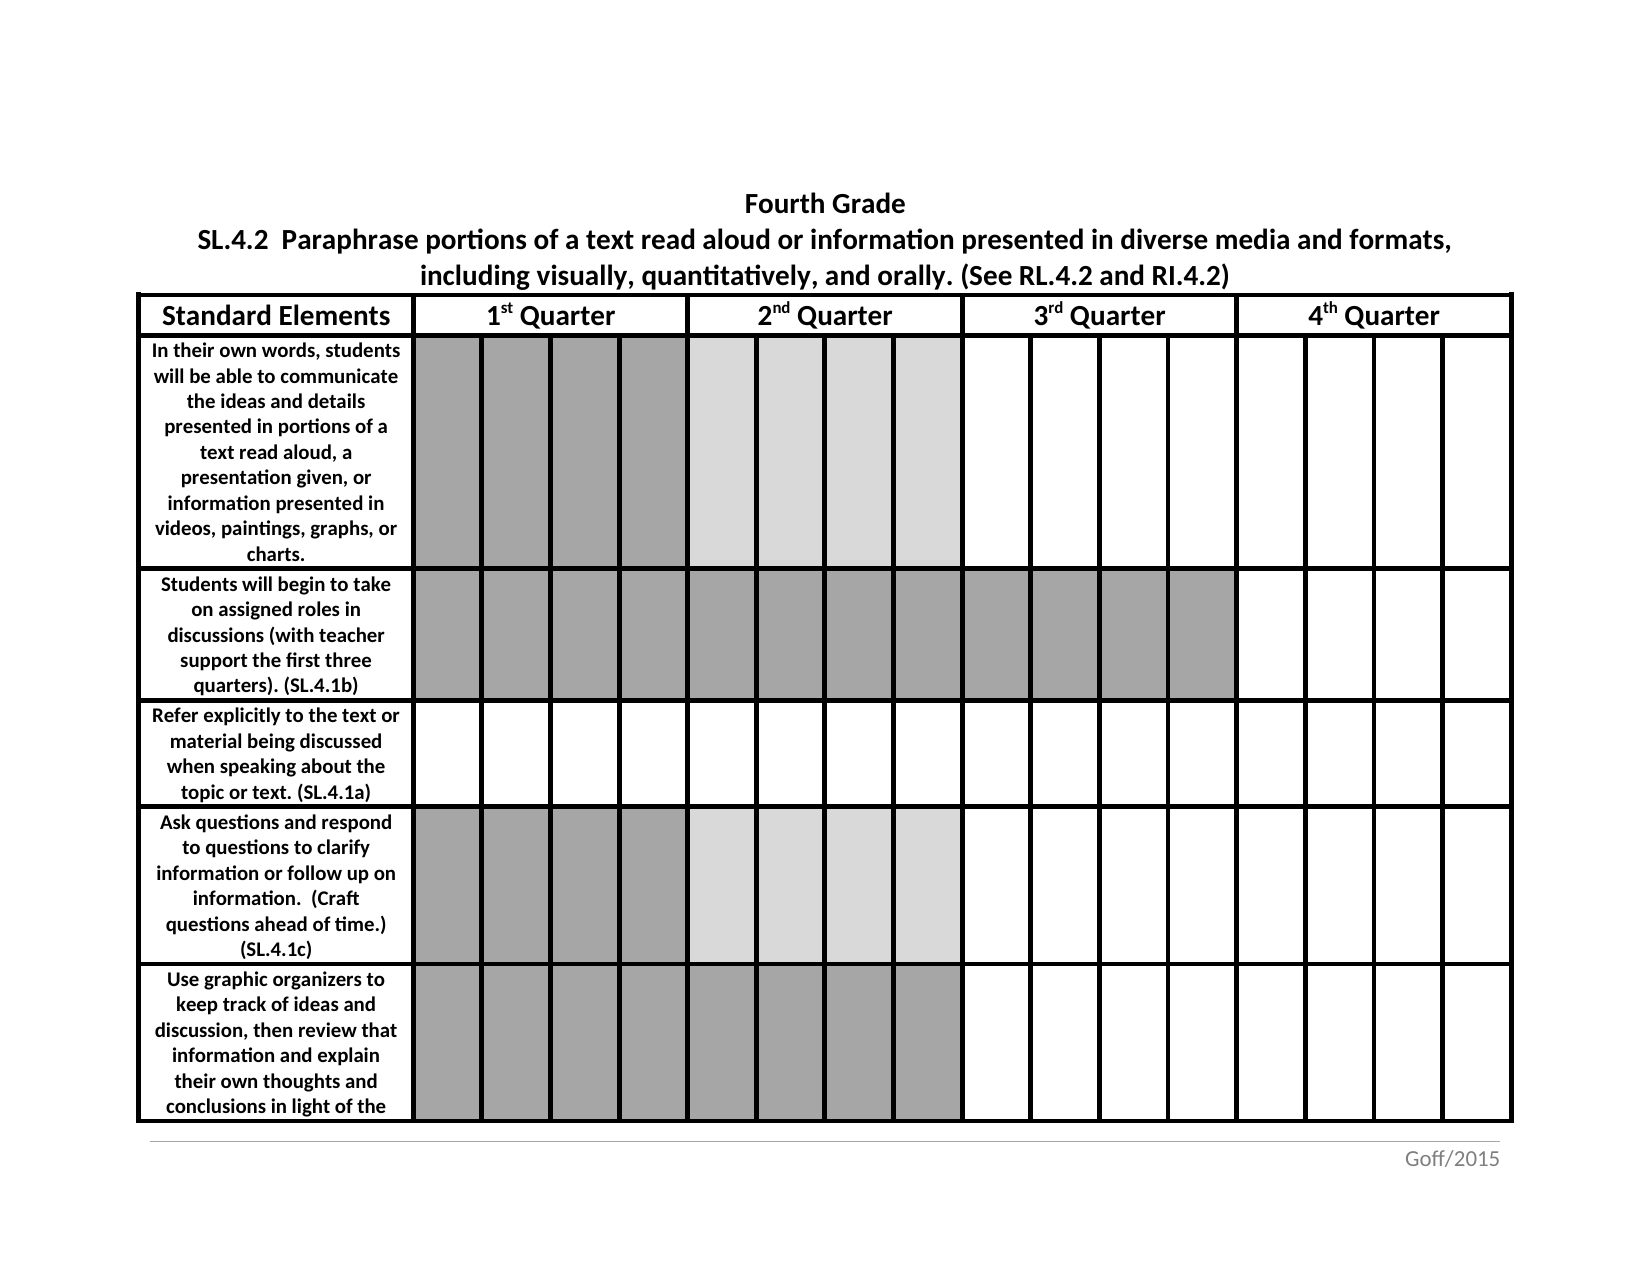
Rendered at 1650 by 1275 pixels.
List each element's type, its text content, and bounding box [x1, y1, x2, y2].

table_cell [1102, 966, 1166, 1119]
table_cell Students will begin to take on assigned roles in discussions (with teacher support the first three quarters). (SL.4.1b) [141, 571, 411, 698]
table_cell In their own words, students will be able to communicate the ideas and details presented in portions of a text read aloud, a presentation given, or information presented in videos, paintings, graphs, or charts. [141, 338, 411, 566]
text Fourth Grade [150, 186, 1500, 221]
table_cell [759, 571, 822, 698]
table_cell [1376, 703, 1440, 804]
table_cell [622, 338, 685, 566]
table_cell [1239, 703, 1303, 804]
table_cell [484, 338, 548, 566]
table_cell [1033, 338, 1097, 566]
table_cell [1170, 703, 1234, 804]
table_cell [1239, 338, 1303, 566]
table_cell [1102, 571, 1166, 698]
table_cell [622, 966, 685, 1119]
table_cell [1308, 338, 1372, 566]
table_cell [690, 966, 754, 1119]
table_cell [1445, 703, 1509, 804]
table_cell [1170, 571, 1234, 698]
table_cell [965, 966, 1028, 1119]
table_cell [416, 703, 479, 804]
table_cell Ask questions and respond to questions to clarify information or follow up on information. (Craft questions ahead of time.) (SL.4.1c) [141, 809, 411, 962]
table_cell [896, 809, 960, 962]
table_cell [1445, 338, 1509, 566]
table_cell [1445, 571, 1509, 698]
table_cell [1376, 338, 1440, 566]
table_cell [1033, 703, 1097, 804]
table_cell [827, 809, 891, 962]
table_cell [827, 703, 891, 804]
table_cell [896, 338, 960, 566]
table_cell [690, 571, 754, 698]
table_cell [896, 571, 960, 698]
table_cell [965, 809, 1028, 962]
table_cell [622, 571, 685, 698]
table_cell [759, 703, 822, 804]
table_cell [1376, 571, 1440, 698]
table_cell [553, 571, 617, 698]
table_cell [1170, 338, 1234, 566]
table_cell [827, 338, 891, 566]
table_header 3rd Quarter [965, 297, 1234, 333]
table_cell [416, 966, 479, 1119]
table_cell [1170, 809, 1234, 962]
table_cell [1102, 809, 1166, 962]
table_cell [416, 571, 479, 698]
table_cell [1376, 966, 1440, 1119]
table_cell [1170, 966, 1234, 1119]
table_cell [553, 703, 617, 804]
table_cell [827, 571, 891, 698]
table_cell [622, 703, 685, 804]
table_cell [484, 703, 548, 804]
table_cell [416, 338, 479, 566]
table_header 2nd Quarter [690, 297, 960, 333]
table_header 1st Quarter [416, 297, 685, 333]
table_cell [1102, 703, 1166, 804]
table_cell [1445, 966, 1509, 1119]
table_cell [1376, 809, 1440, 962]
table_cell [759, 809, 822, 962]
table_cell [690, 809, 754, 962]
table_cell [690, 703, 754, 804]
table_cell [1239, 966, 1303, 1119]
table_cell [896, 703, 960, 804]
table_cell [1239, 809, 1303, 962]
table_cell [1308, 966, 1372, 1119]
table_cell [1239, 571, 1303, 698]
table_cell [759, 966, 822, 1119]
text SL.4.2 Paraphrase portions of a text read aloud or information presented in diverse media and formats, including visually, quantitatively, and orally. (See RL.4.2 and RI.4.2) [150, 221, 1500, 292]
table_cell [965, 703, 1028, 804]
table_cell [1033, 571, 1097, 698]
table_cell [622, 809, 685, 962]
table_header 4th Quarter [1239, 297, 1509, 333]
table_cell [965, 571, 1028, 698]
table_cell [484, 571, 548, 698]
table_cell [1308, 571, 1372, 698]
table_cell [553, 338, 617, 566]
table_cell [416, 809, 479, 962]
table_cell [1308, 809, 1372, 962]
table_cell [141, 966, 411, 1119]
table_cell [1308, 703, 1372, 804]
table_cell [1445, 809, 1509, 962]
table_cell Refer explicitly to the text or material being discussed when speaking about the topic or text. (SL.4.1a) [141, 703, 411, 804]
table_cell [1102, 338, 1166, 566]
table_cell [690, 338, 754, 566]
table_header Standard Elements [141, 297, 411, 333]
table_cell [1033, 809, 1097, 962]
table_cell [553, 966, 617, 1119]
table_cell [896, 966, 960, 1119]
table_cell [1033, 966, 1097, 1119]
table_cell [827, 966, 891, 1119]
table_cell [759, 338, 822, 566]
table_cell [553, 809, 617, 962]
table_cell [484, 809, 548, 962]
table_cell [484, 966, 548, 1119]
table_cell [965, 338, 1028, 566]
